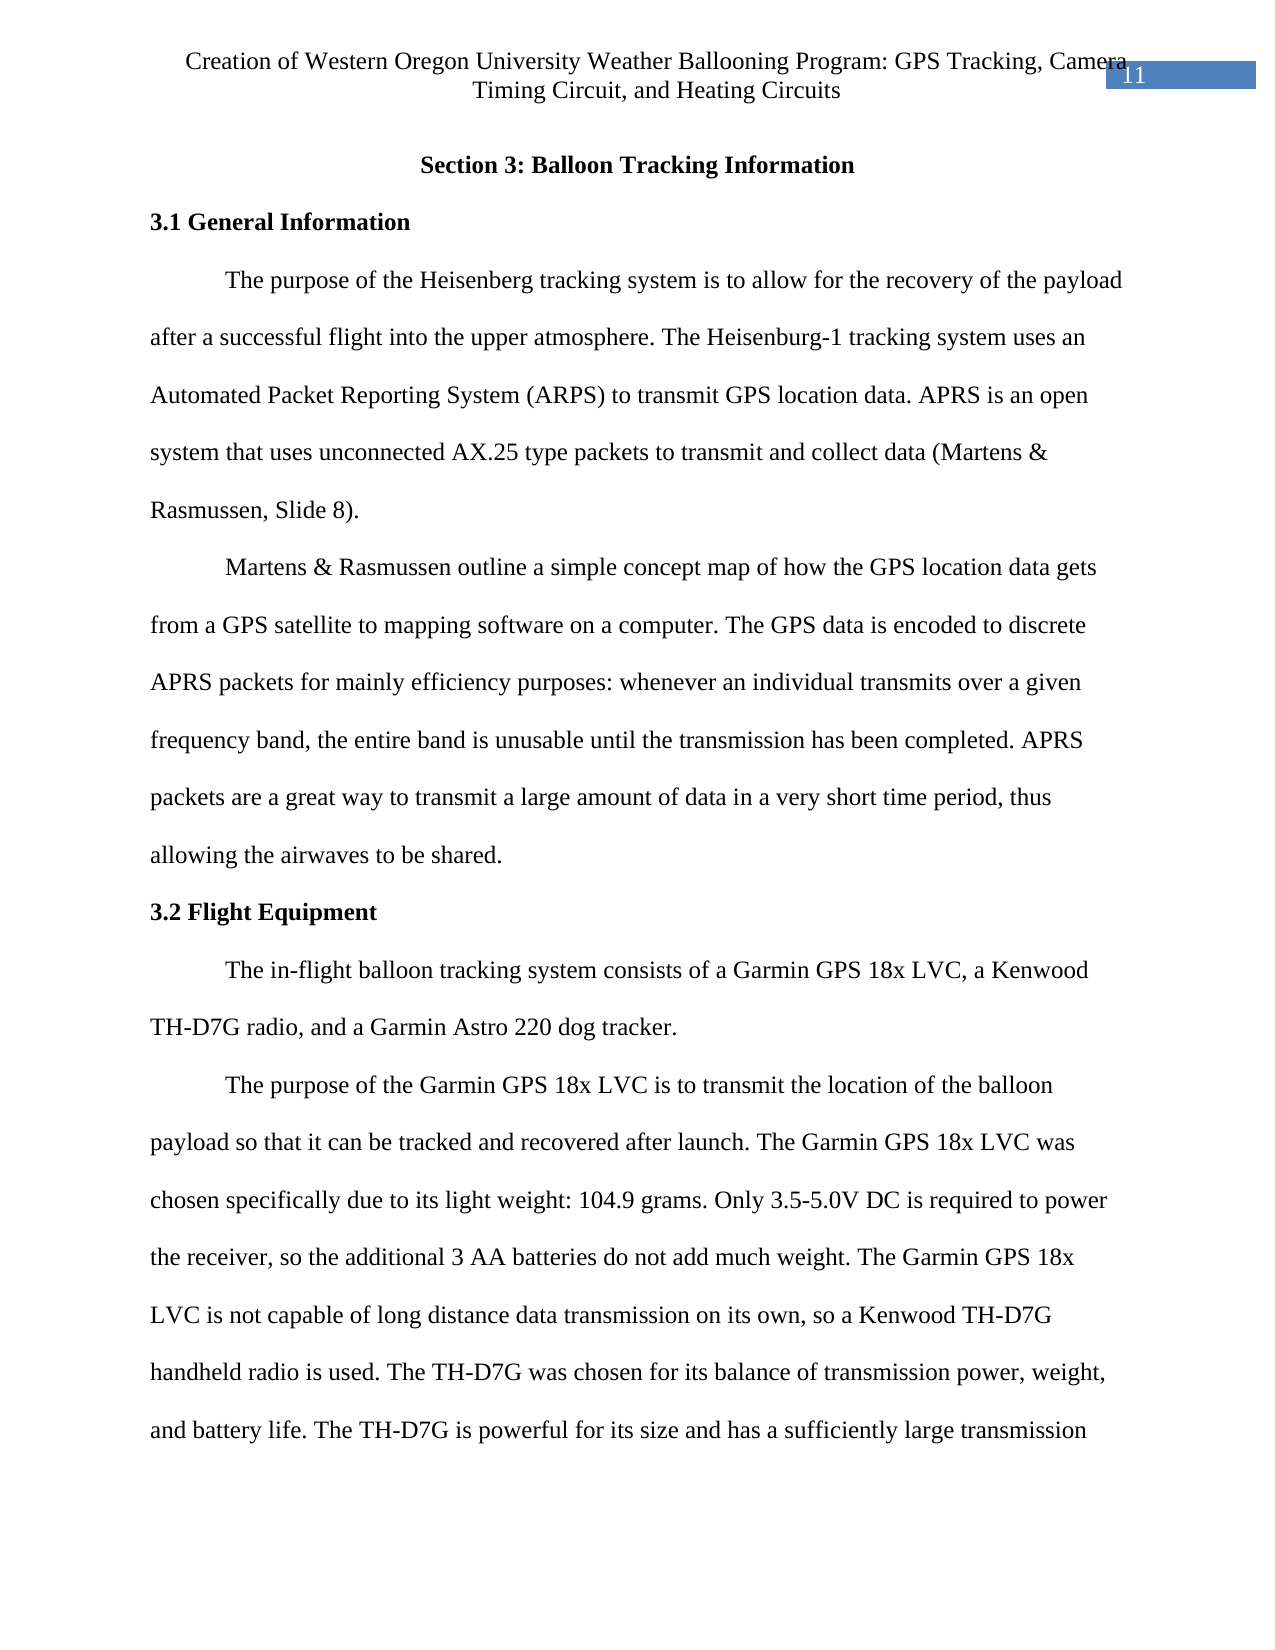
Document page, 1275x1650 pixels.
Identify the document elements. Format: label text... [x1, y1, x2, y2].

text Martens & Rasmussen outline a simple concept map of how the GPS location data gets from a GPS satellite to mapping software on a computer. The GPS data is encoded to discrete APRS packets for mainly efficiency purposes: whenever an individual transmits over a given frequency band, the entire band is unusable until the transmission has been completed. APRS packets are a great way to transmit a large amount of data in a very short time period, thus allowing the airwaves to be shared. [150, 552, 1125, 869]
text The in-flight balloon tracking system consists of a Garmin GPS 18x LVC, a Kenwood TH-D7G radio, and a Garmin Astro 220 dog tracker. [150, 955, 1125, 1041]
text 3.1 General Information [150, 207, 1125, 236]
text The purpose of the Heisenberg tracking system is to allow for the recovery of the payload after a successful flight into the upper atmosphere. The Heisenburg-1 tracking system uses an Automated Packet Reporting System (ARPS) to transmit GPS location data. APRS is an open system that uses unconnected AX.25 type packets to transmit and collect data (Martens & Rasmussen, Slide 8). [150, 265, 1125, 524]
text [150, 1070, 1125, 1444]
text Section 3: Balloon Tracking Information [150, 150, 1125, 179]
text 3.2 Flight Equipment [150, 897, 1125, 926]
